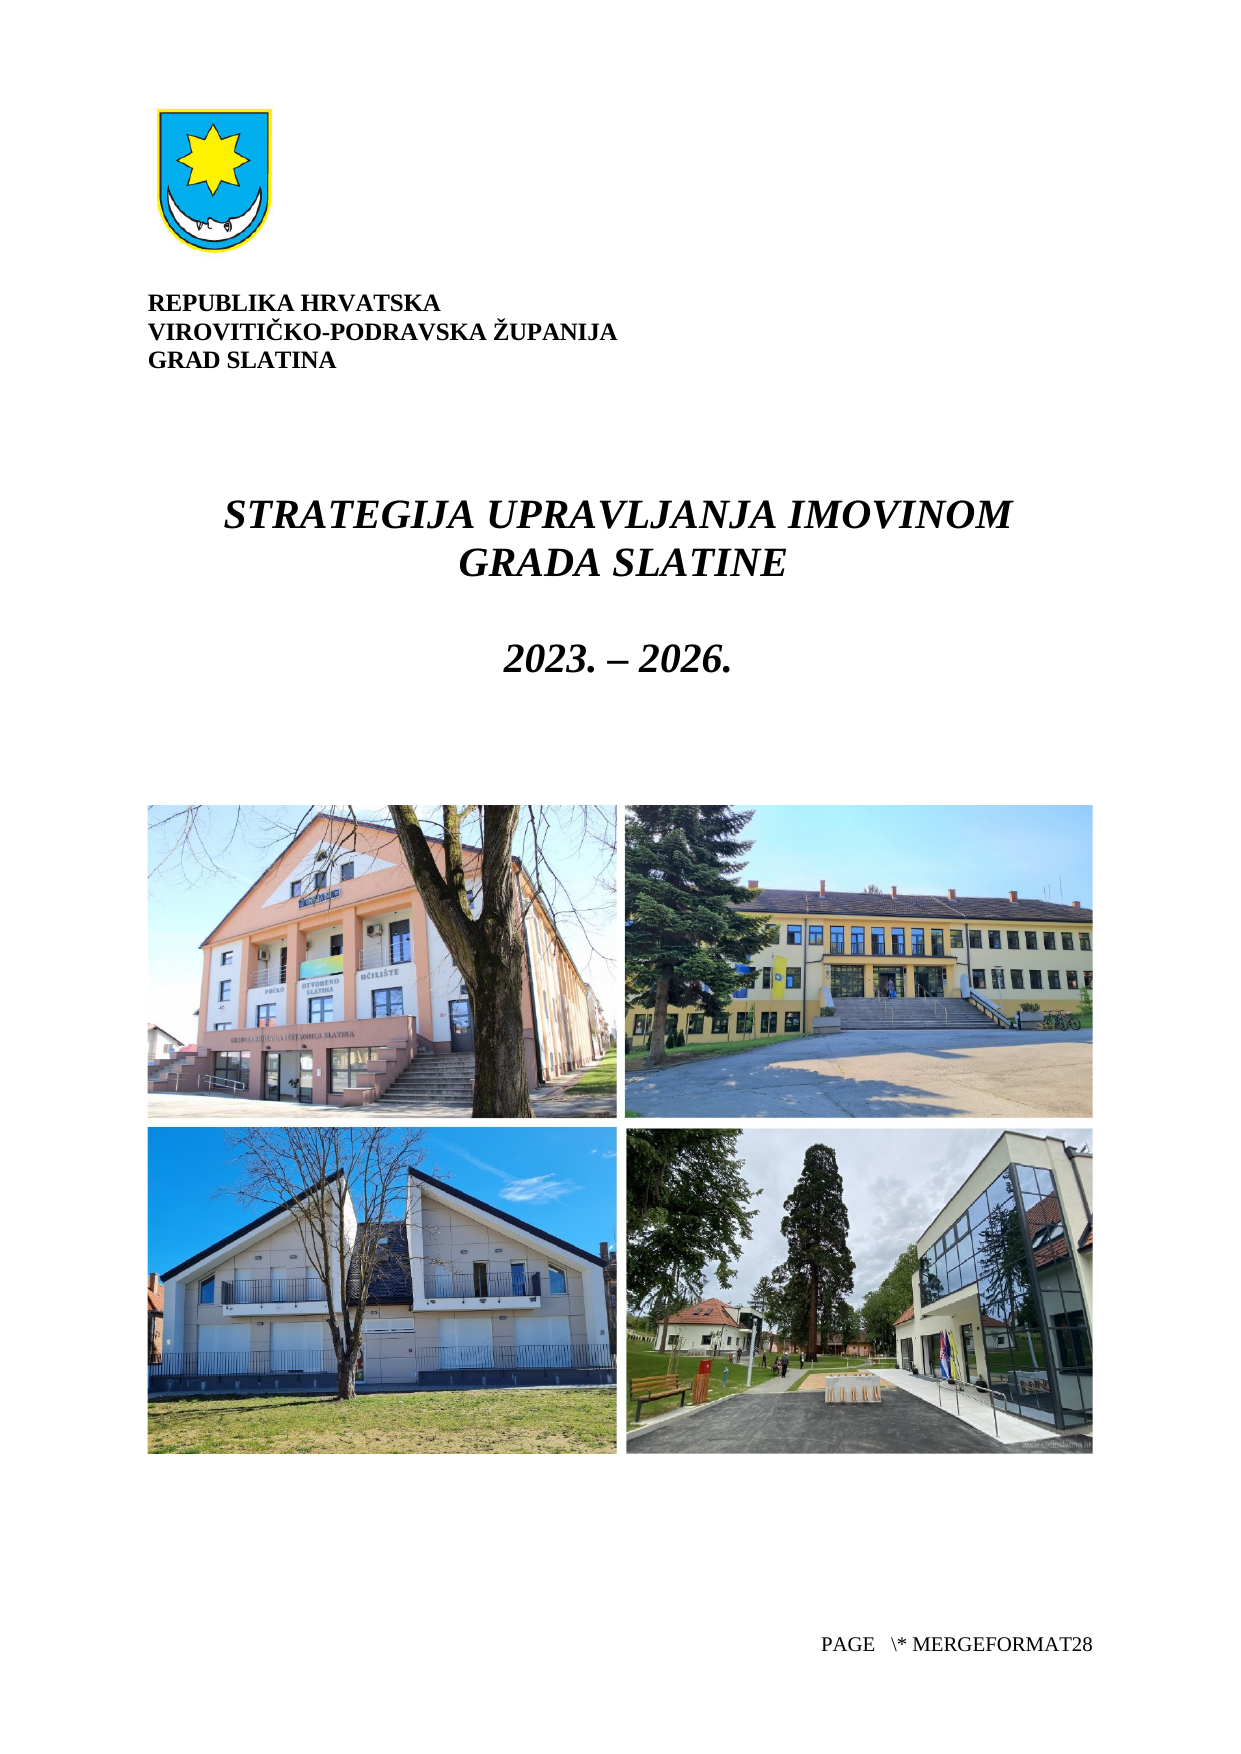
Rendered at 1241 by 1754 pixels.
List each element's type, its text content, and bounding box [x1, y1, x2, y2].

picture [147, 805, 1093, 1454]
text STRATEGIJA UPRAVLJANJA IMOVINOM [148, 489, 1093, 537]
picture [147, 103, 279, 260]
text 2023. – 2026. [148, 633, 1093, 681]
text REPUBLIKA HRVATSKA [148, 288, 1093, 317]
text GRAD SLATINA [148, 346, 1093, 374]
text GRADA SLATINE [148, 537, 1093, 585]
text VIROVITIČKO-PODRAVSKA ŽUPANIJA [148, 317, 1093, 346]
